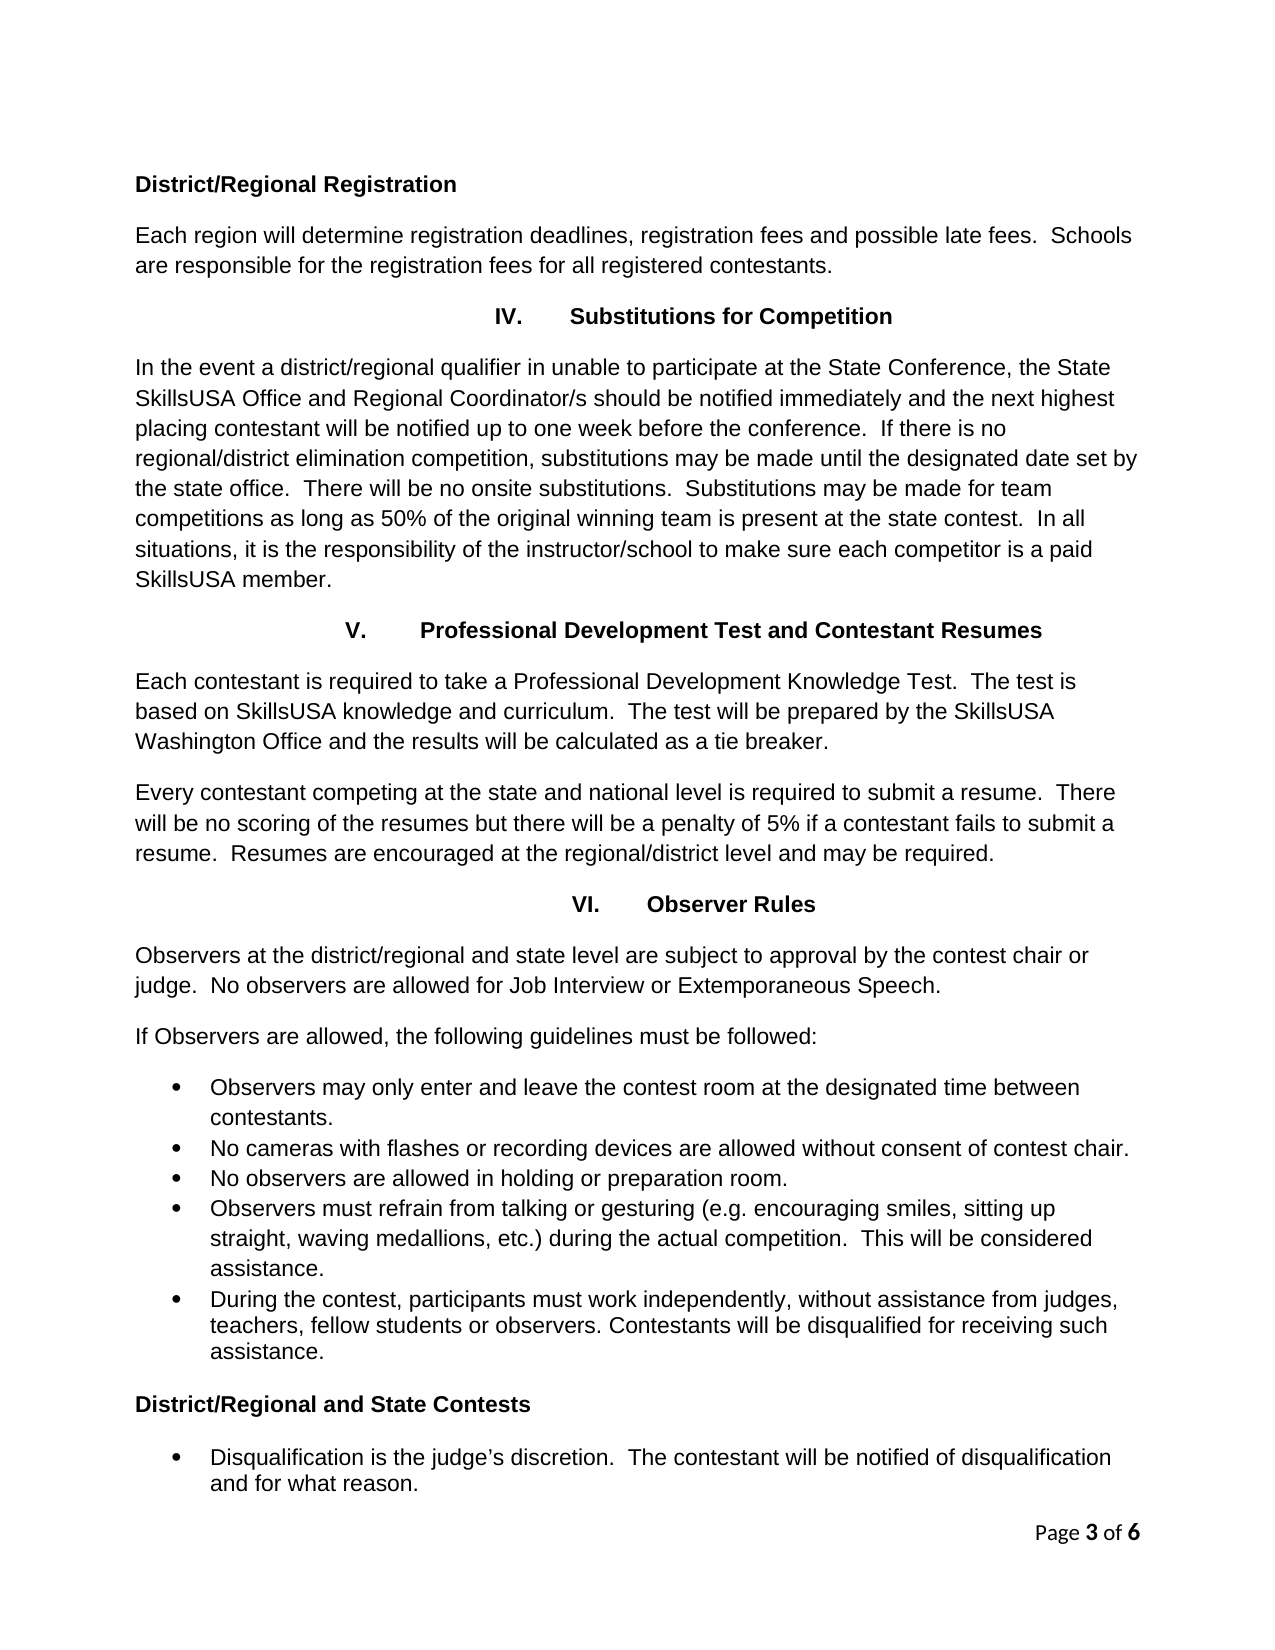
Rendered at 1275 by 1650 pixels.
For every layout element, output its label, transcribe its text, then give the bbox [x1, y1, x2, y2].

list Disqualification is the judge’s discretion. The contestant will be notified of disqualification and for what reason. [172, 1444, 1140, 1496]
list No cameras with flashes or recording devices are allowed without consent of contest chair. [172, 1134, 1140, 1161]
text District/Regional and State Contests [135, 1391, 1140, 1417]
list Professional Development Test and Contestant Resumes [247, 617, 1140, 643]
list Observers may only enter and leave the contest room at the designated time between contestants. [172, 1074, 1140, 1131]
text Every contestant competing at the state and national level is required to submit a resume. There will be no scoring of the resumes but there will be a penalty of 5% if a contestant fails to submit a resume. Resumes are encouraged at the regional/district level and may be required. [135, 779, 1140, 866]
list Substitutions for Competition [247, 303, 1140, 330]
text Each contestant is required to take a Professional Development Knowledge Test. The test is based on SkillsUSA knowledge and curriculum. The test will be prepared by the SkillsUSA Washington Office and the results will be calculated as a tie breaker. [135, 668, 1140, 755]
list Observers must refrain from talking or gesturing (e.g. encouraging smiles, sitting up straight, waving medallions, etc.) during the actual competition. This will be considered assistance. [172, 1195, 1140, 1282]
text If Observers are allowed, the following guidelines must be followed: [135, 1023, 1140, 1049]
text Observers at the district/regional and state level are subject to approval by the contest chair or judge. No observers are allowed for Job Interview or Extemporaneous Speech. [135, 942, 1140, 998]
list No observers are allowed in holding or preparation room. [172, 1165, 1140, 1191]
text In the event a district/regional qualifier in unable to participate at the State Conference, the State SkillsUSA Office and Regional Coordinator/s should be notified immediately and the next highest placing contestant will be notified up to one week before the conference. If there is no regional/district elimination competition, substitutions may be made until the designated date set by the state office. There will be no onsite substitutions. Substitutions may be made for team competitions as long as 50% of the original winning team is present at the state contest. In all situations, it is the responsibility of the instructor/school to make sure each competitor is a paid SkillsUSA member. [135, 354, 1140, 592]
text District/Regional Registration [135, 171, 1140, 197]
list During the contest, participants must work independently, without assistance from judges, teachers, fellow students or observers. Contestants will be disqualified for receiving such assistance. [172, 1286, 1140, 1365]
text Each region will determine registration deadlines, registration fees and possible late fees. Schools are responsible for the registration fees for all registered contestants. [135, 222, 1140, 279]
list Observer Rules [247, 891, 1140, 917]
